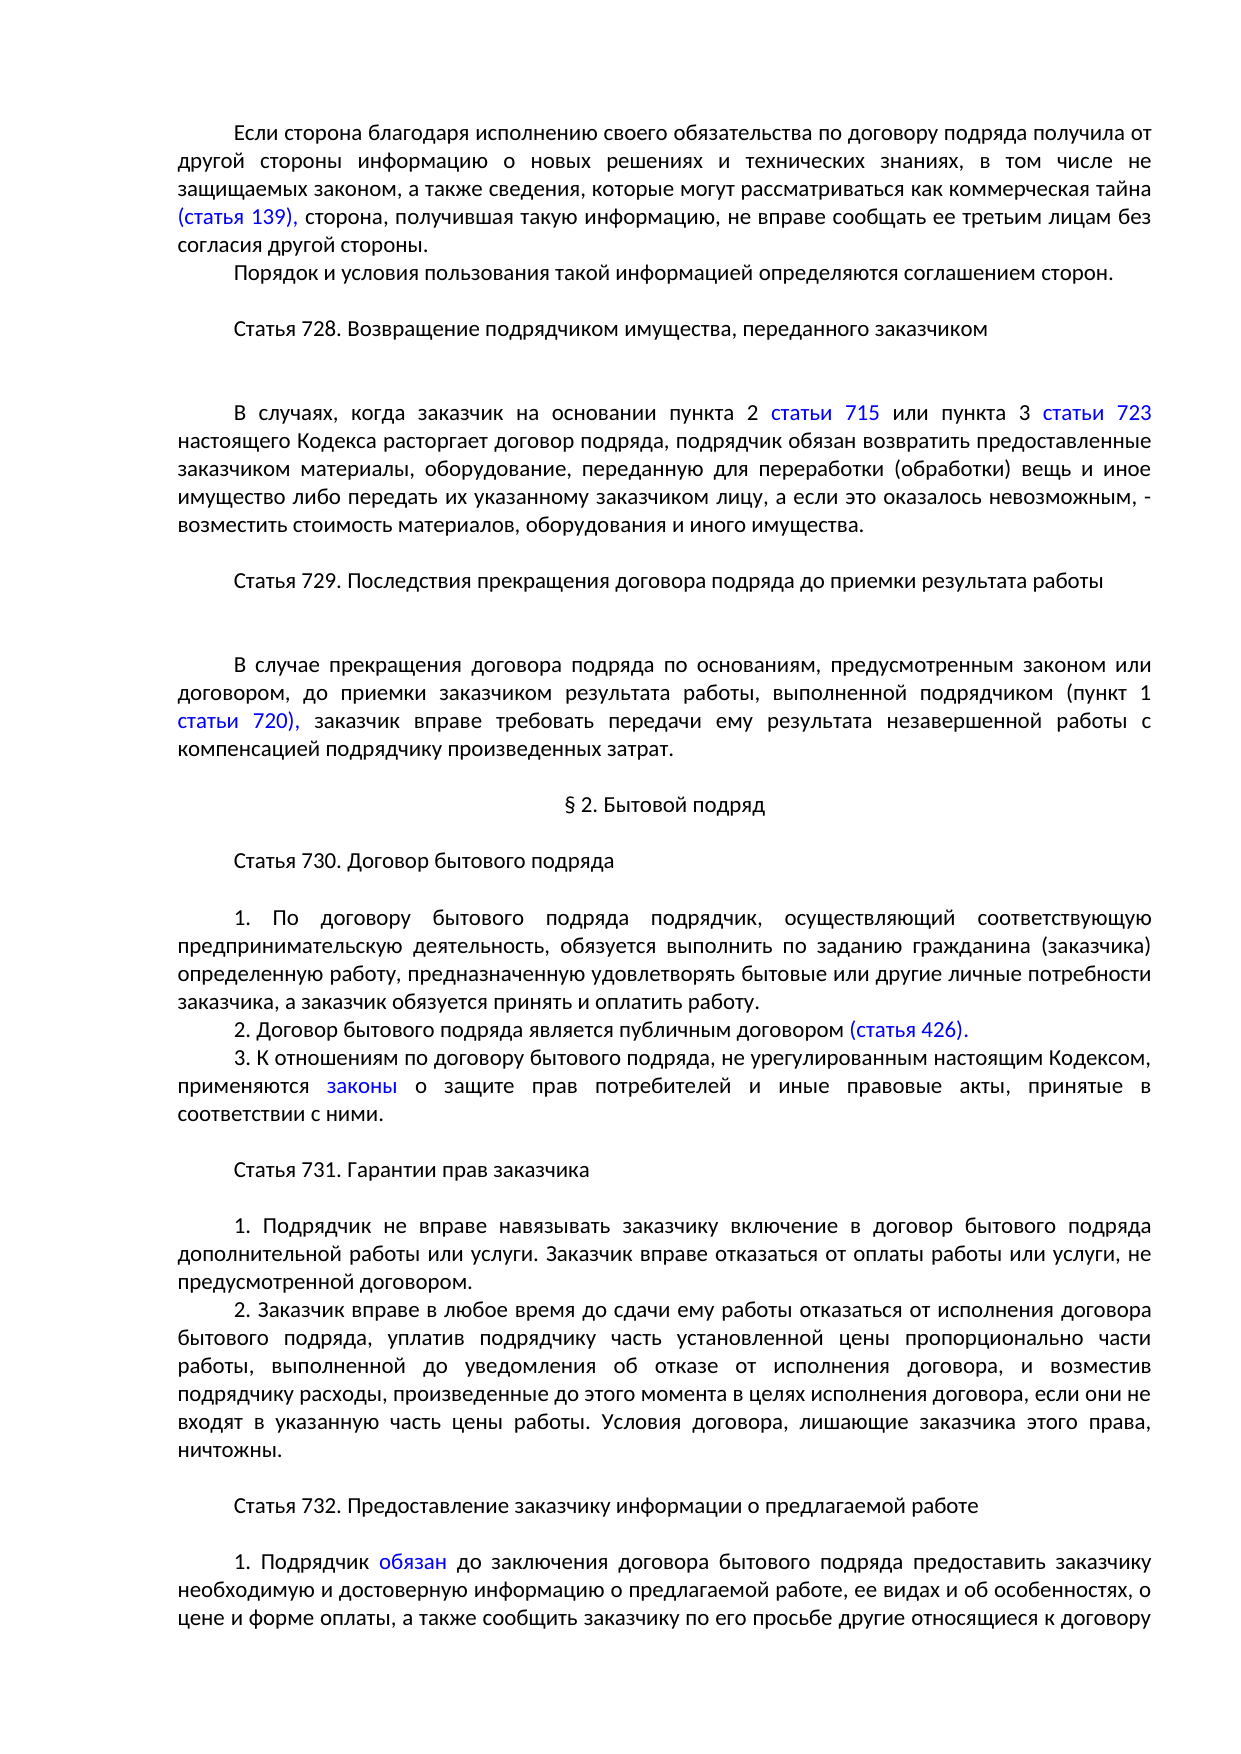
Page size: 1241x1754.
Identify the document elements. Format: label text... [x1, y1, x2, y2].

text Статья 730. Договор бытового подряда [177, 847, 1152, 875]
text В случае прекращения договора подряда по основаниям, предусмотренным законом или договором, до приемки заказчиком результата работы, выполненной подрядчиком (пункт 1 статьи 720), заказчик вправе требовать передачи ему результата незавершенной работы с компенсацией подрядчику произведенных затрат. [177, 651, 1152, 763]
text Статья 731. Гарантии прав заказчика [177, 1155, 1152, 1183]
text 3. К отношениям по договору бытового подряда, не урегулированным настоящим Кодексом, применяются законы о защите прав потребителей и иные правовые акты, принятые в соответствии с ними. [177, 1043, 1152, 1127]
text 1. По договору бытового подряда подрядчик, осуществляющий соответствующую предпринимательскую деятельность, обязуется выполнить по заданию гражданина (заказчика) определенную работу, предназначенную удовлетворять бытовые или другие личные потребности заказчика, а заказчик обязуется принять и оплатить работу. [177, 903, 1152, 1015]
text Порядок и условия пользования такой информацией определяются соглашением сторон. [177, 258, 1152, 286]
text Если сторона благодаря исполнению своего обязательства по договору подряда получила от другой стороны информацию о новых решениях и технических знаниях, в том числе не защищаемых законом, а также сведения, которые могут рассматриваться как коммерческая тайна (статья 139), сторона, получившая такую информацию, не вправе сообщать ее третьим лицам без согласия другой стороны. [177, 118, 1152, 258]
text В случаях, когда заказчик на основании пункта 2 статьи 715 или пункта 3 статьи 723 настоящего Кодекса расторгает договор подряда, подрядчик обязан возвратить предоставленные заказчиком материалы, оборудование, переданную для переработки (обработки) вещь и иное имущество либо передать их указанному заказчиком лицу, а если это оказалось невозможным, - возместить стоимость материалов, оборудования и иного имущества. [177, 398, 1152, 538]
text 2. Договор бытового подряда является публичным договором (статья 426). [177, 1015, 1152, 1043]
text Статья 728. Возвращение подрядчиком имущества, переданного заказчиком [177, 314, 1152, 342]
text 1. Подрядчик не вправе навязывать заказчику включение в договор бытового подряда дополнительной работы или услуги. Заказчик вправе отказаться от оплаты работы или услуги, не предусмотренной договором. [177, 1211, 1152, 1295]
text 2. Заказчик вправе в любое время до сдачи ему работы отказаться от исполнения договора бытового подряда, уплатив подрядчику часть установленной цены пропорционально части работы, выполненной до уведомления об отказе от исполнения договора, и возместив подрядчику расходы, произведенные до этого момента в целях исполнения договора, если они не входят в указанную часть цены работы. Условия договора, лишающие заказчика этого права, ничтожны. [177, 1295, 1152, 1463]
text Статья 729. Последствия прекращения договора подряда до приемки результата работы [177, 566, 1152, 594]
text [177, 1547, 1152, 1631]
text § 2. Бытовой подряд [177, 791, 1152, 819]
text Статья 732. Предоставление заказчику информации о предлагаемой работе [177, 1491, 1152, 1519]
